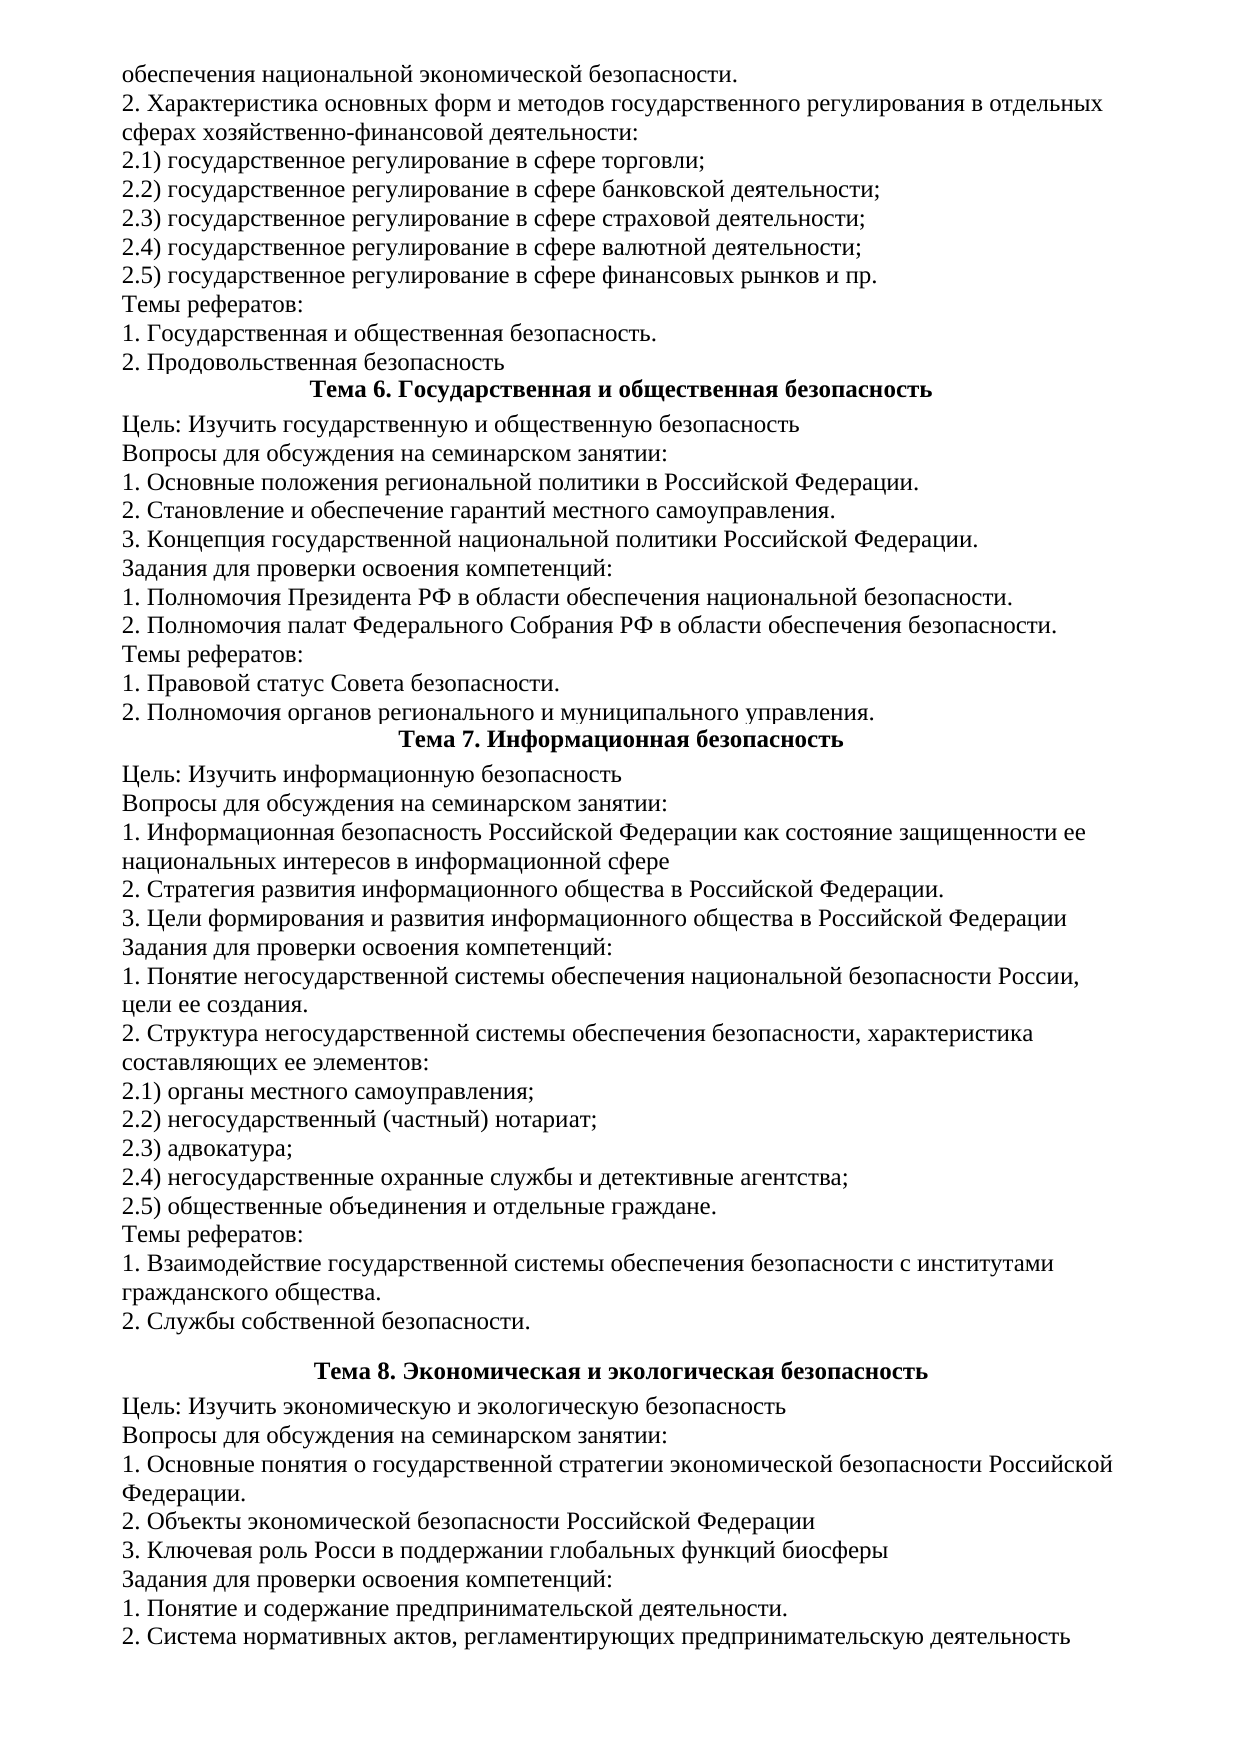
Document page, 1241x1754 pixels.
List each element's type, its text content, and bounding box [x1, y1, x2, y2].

table_cell Тема 7. Информационная безопасность [118, 725, 1124, 757]
table_cell Цель: Изучить государственную и общественную безопасность Вопросы для обсуждения на семинарском занятии: 1. Основные положения региональной политики в Российской Федерации. 2. Становление и обеспечение гарантий местного самоуправления. 3. Концепция государственной национальной политики Российской Федерации. Задания для проверки освоения компетенций: 1. Полномочия Президента РФ в области обеспечения национальной безопасности. 2. Полномочия палат Федерального Собрания РФ в области обеспечения безопасности. Темы рефератов: 1. Правовой статус Совета безопасности. 2. Полномочия органов регионального и муниципального управления. [118, 409, 1124, 724]
table_cell Цель: Изучить информационную безопасность Вопросы для обсуждения на семинарском занятии: 1. Информационная безопасность Российской Федерации как состояние защищенности ее национальных интересов в информационной сфере 2. Стратегия развития информационного общества в Российской Федерации. 3. Цели формирования и развития информационного общества в Российской Федерации Задания для проверки освоения компетенций: 1. Понятие негосударственной системы обеспечения национальной безопасности России, цели ее создания. 2. Структура негосударственной системы обеспечения безопасности, характеристика составляющих ее элементов: 2.1) органы местного самоуправления; 2.2) негосударственный (частный) нотариат; 2.3) адвокатура; 2.4) негосударственные охранные службы и детективные агентства; 2.5) общественные объединения и отдельные граждане. Темы рефератов: 1. Взаимодействие государственной системы обеспечения безопасности с институтами гражданского общества. 2. Службы собственной безопасности. [118, 760, 1124, 1356]
table_cell Тема 6. Государственная и общественная безопасность [118, 374, 1124, 407]
table_header обеспечения национальной экономической безопасности. 2. Характеристика основных форм и методов государственного регулирования в отдельных сферах хозяйственно-финансовой деятельности: 2.1) государственное регулирование в сфере торговли; 2.2) государственное регулирование в сфере банковской деятельности; 2.3) государственное регулирование в сфере страховой деятельности; 2.4) государственное регулирование в сфере валютной деятельности; 2.5) государственное регулирование в сфере финансовых рынков и пр. Темы рефератов: 1. Государственная и общественная безопасность. 2. Продовольственная безопасность [118, 59, 1124, 373]
table_cell Цель: Изучить экономическую и экологическую безопасность Вопросы для обсуждения на семинарском занятии: 1. Основные понятия о государственной стратегии экономической безопасности Российской Федерации. 2. Объекты экономической безопасности Российской Федерации 3. Ключевая роль Росси в поддержании глобальных функций биосферы Задания для проверки освоения компетенций: 1. Понятие и содержание предпринимательской деятельности. 2. Система нормативных актов, регламентирующих предпринимательскую деятельность [118, 1391, 1124, 1662]
table_cell Тема 8. Экономическая и экологическая безопасность [118, 1356, 1124, 1389]
